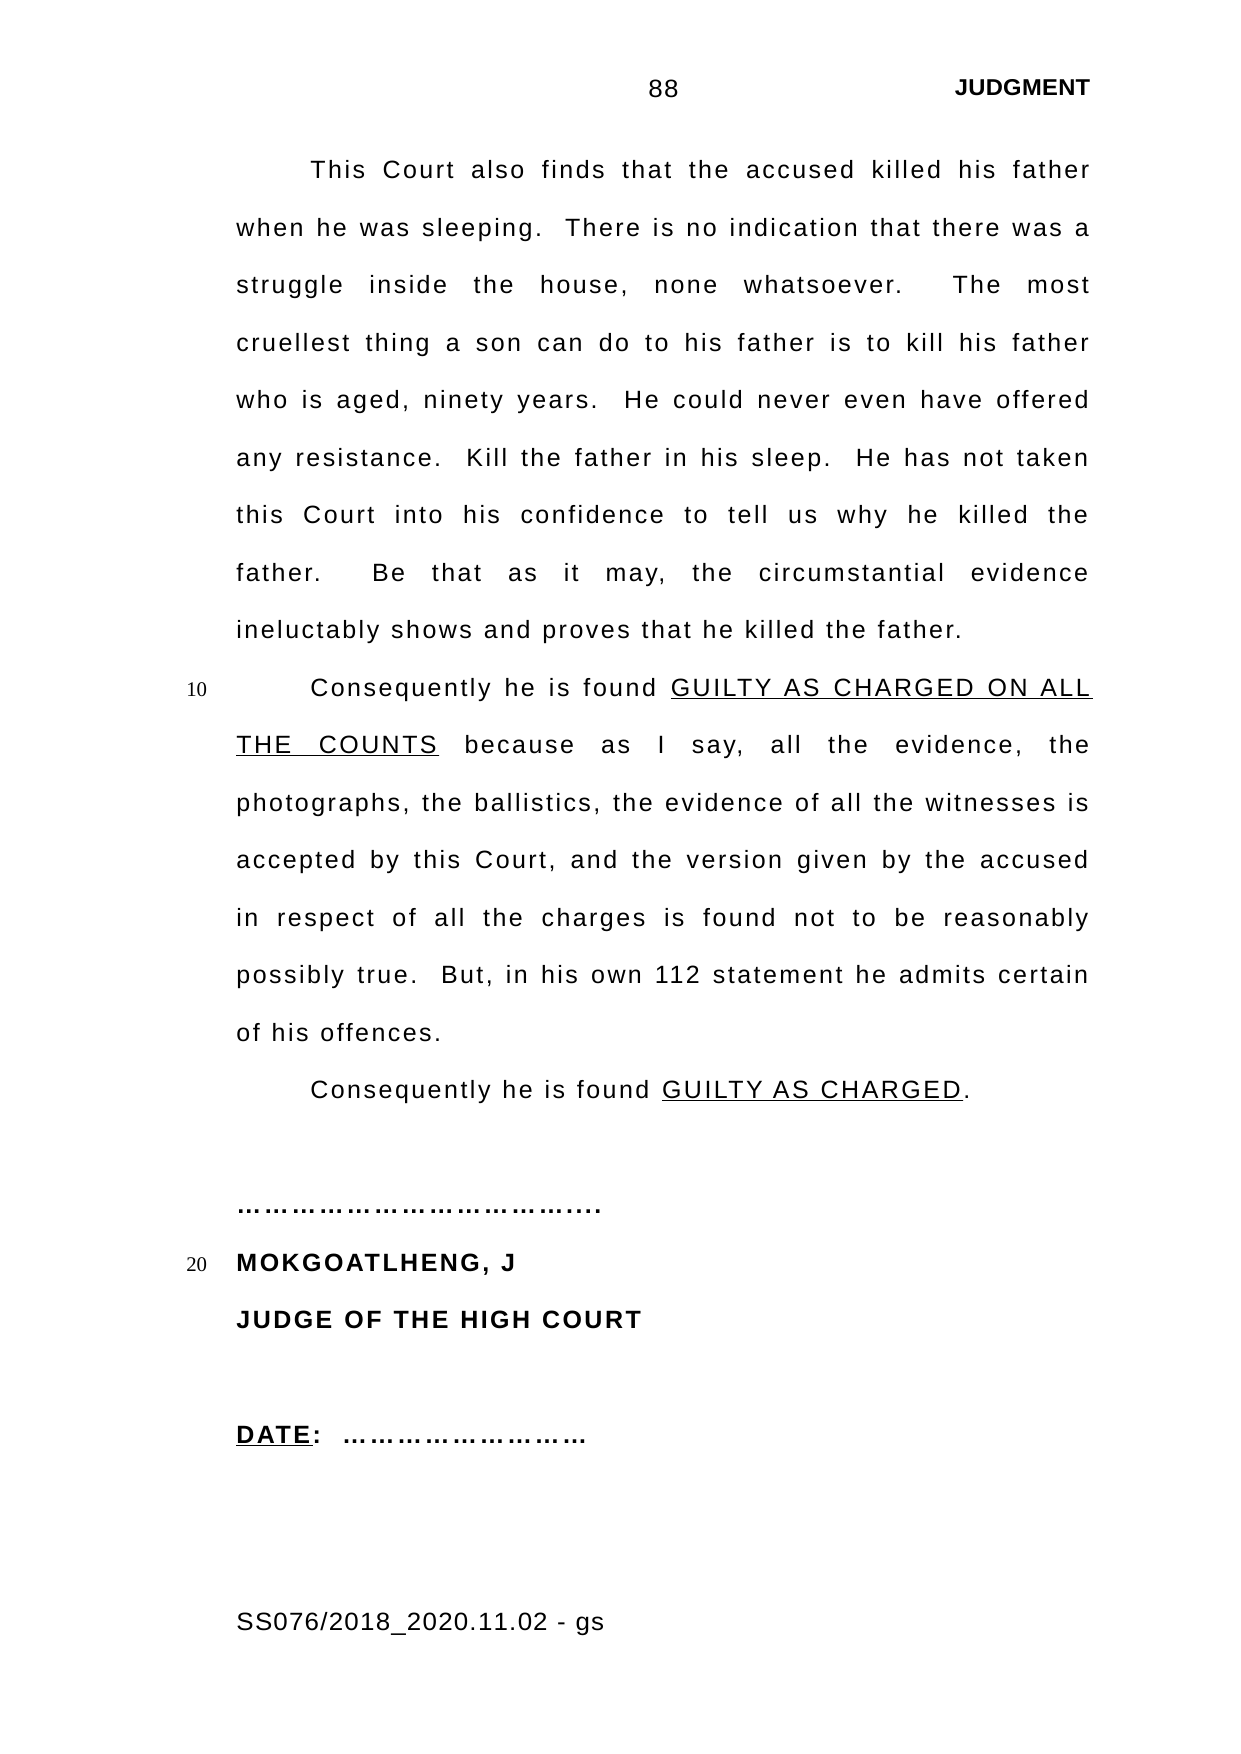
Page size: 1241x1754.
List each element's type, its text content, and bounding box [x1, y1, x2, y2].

text ……………………………….... [236, 1190, 1090, 1219]
text This Court also finds that the accused killed his father when he was sleeping. There is no indication that there was a struggle inside the house, none whatsoever. The most cruellest thing a son can do to his father is to kill his father who is aged, ninety years. He could never even have offered any resistance. Kill the father in his sleep. He has not taken this Court into his confidence to tell us why he killed the father. Be that as it may, the circumstantial evidence ineluctably shows and proves that he killed the father. [236, 155, 1090, 644]
text MOKGOATLHENG, J [236, 1248, 1090, 1277]
text JUDGE OF THE HIGH COURT [236, 1305, 1090, 1334]
text Consequently he is found GUILTY AS CHARGED. [236, 1075, 1090, 1104]
text Consequently he is found GUILTY AS CHARGED ON ALL THE COUNTS because as I say, all the evidence, the photographs, the ballistics, the evidence of all the witnesses is accepted by this Court, and the version given by the accused in respect of all the charges is found not to be reasonably possibly true. But, in his own 112 statement he admits certain of his offences. [236, 673, 1090, 1047]
text DATE: ……………………… [236, 1420, 1090, 1449]
